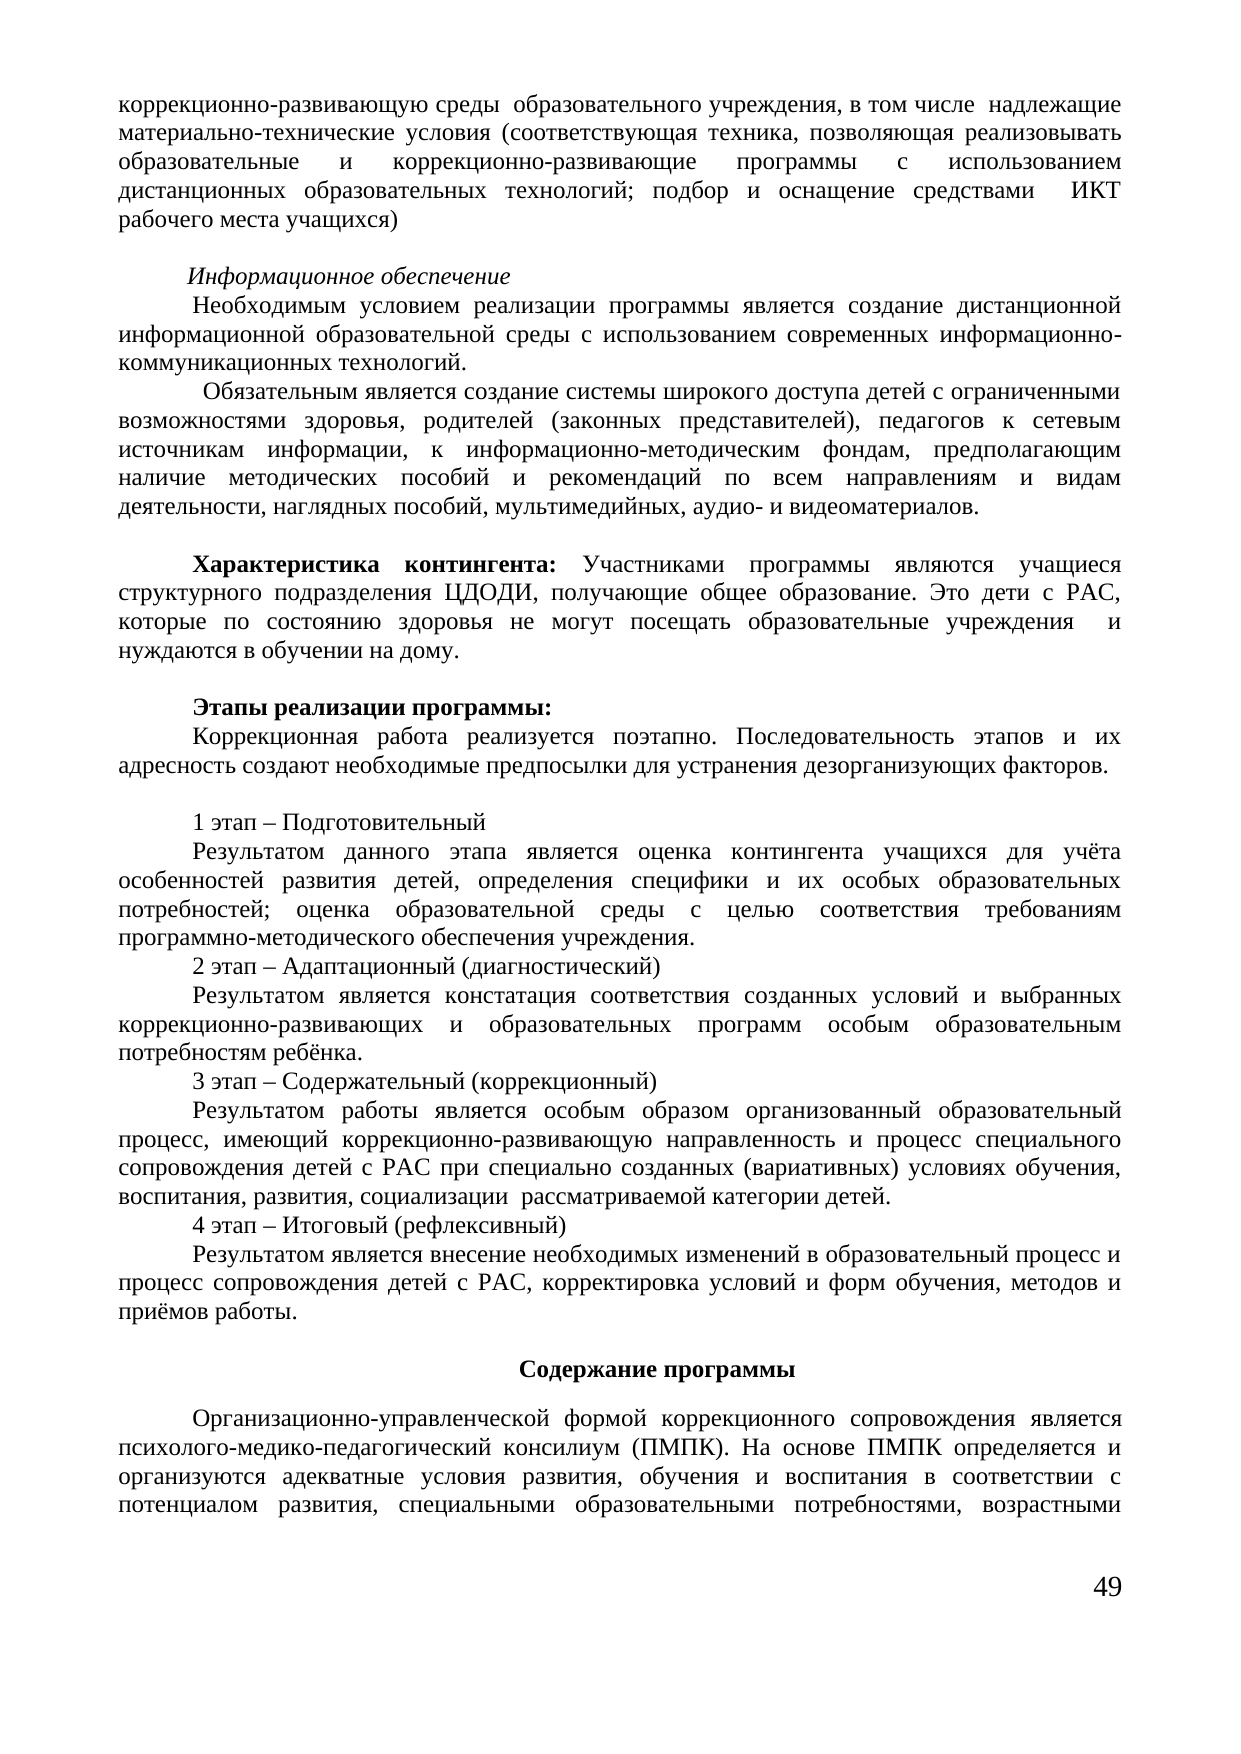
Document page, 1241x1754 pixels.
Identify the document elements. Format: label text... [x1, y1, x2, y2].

text Характеристика контингента: Участниками программы являются учащиеся структурного подразделения ЦДОДИ, получающие общее образование. Это дети с РАС, которые по состоянию здоровья не могут посещать образовательные учреждения и нуждаются в обучении на дому. [118, 549, 1122, 664]
text Результатом данного этапа является оценка контингента учащихся для учёта особенностей развития детей, определения специфики и их особых образовательных потребностей; оценка образовательной среды с целью соответствия требованиям программно-методического обеспечения учреждения. [118, 836, 1122, 951]
text Результатом является констатация соответствия созданных условий и выбранных коррекционно-развивающих и образовательных программ особым образовательным потребностям ребёнка. [118, 980, 1122, 1066]
text Коррекционная работа реализуется поэтапно. Последовательность этапов и их адресность создают необходимые предпосылки для устранения дезорганизующих факторов. [118, 721, 1122, 779]
text Результатом работы является особым образом организованный образовательный процесс, имеющий коррекционно-развивающую направленность и процесс специального сопровождения детей с РАС при специально созданных (вариативных) условиях обучения, воспитания, развития, социализации рассматриваемой категории детей. [118, 1095, 1122, 1210]
text 4 этап – Итоговый (рефлексивный) [118, 1210, 1122, 1239]
text Результатом является внесение необходимых изменений в образовательный процесс и процесс сопровождения детей с РАС, корректировка условий и форм обучения, методов и приёмов работы. [118, 1239, 1122, 1325]
text Необходимым условием реализации программы является создание дистанционной информационной образовательной среды с использованием современных информационно- коммуникационных технологий. [118, 290, 1122, 376]
text 3 этап – Содержательный (коррекционный) [118, 1066, 1122, 1095]
text Информационное обеспечение [118, 261, 1122, 290]
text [118, 1403, 1122, 1518]
text Этапы реализации программы: [118, 692, 1122, 721]
text 2 этап – Адаптационный (диагностический) [118, 951, 1122, 980]
text Обязательным является создание системы широкого доступа детей с ограниченными возможностями здоровья, родителей (законных представителей), педагогов к сетевым источникам информации, к информационно-методическим фондам, предполагающим наличие методических пособий и рекомендаций по всем направлениям и видам деятельности, наглядных пособий, мультимедийных, аудио- и видеоматериалов. [118, 376, 1122, 520]
text 1 этап – Подготовительный [118, 807, 1122, 836]
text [118, 89, 1122, 232]
text Содержание программы [118, 1354, 1122, 1382]
